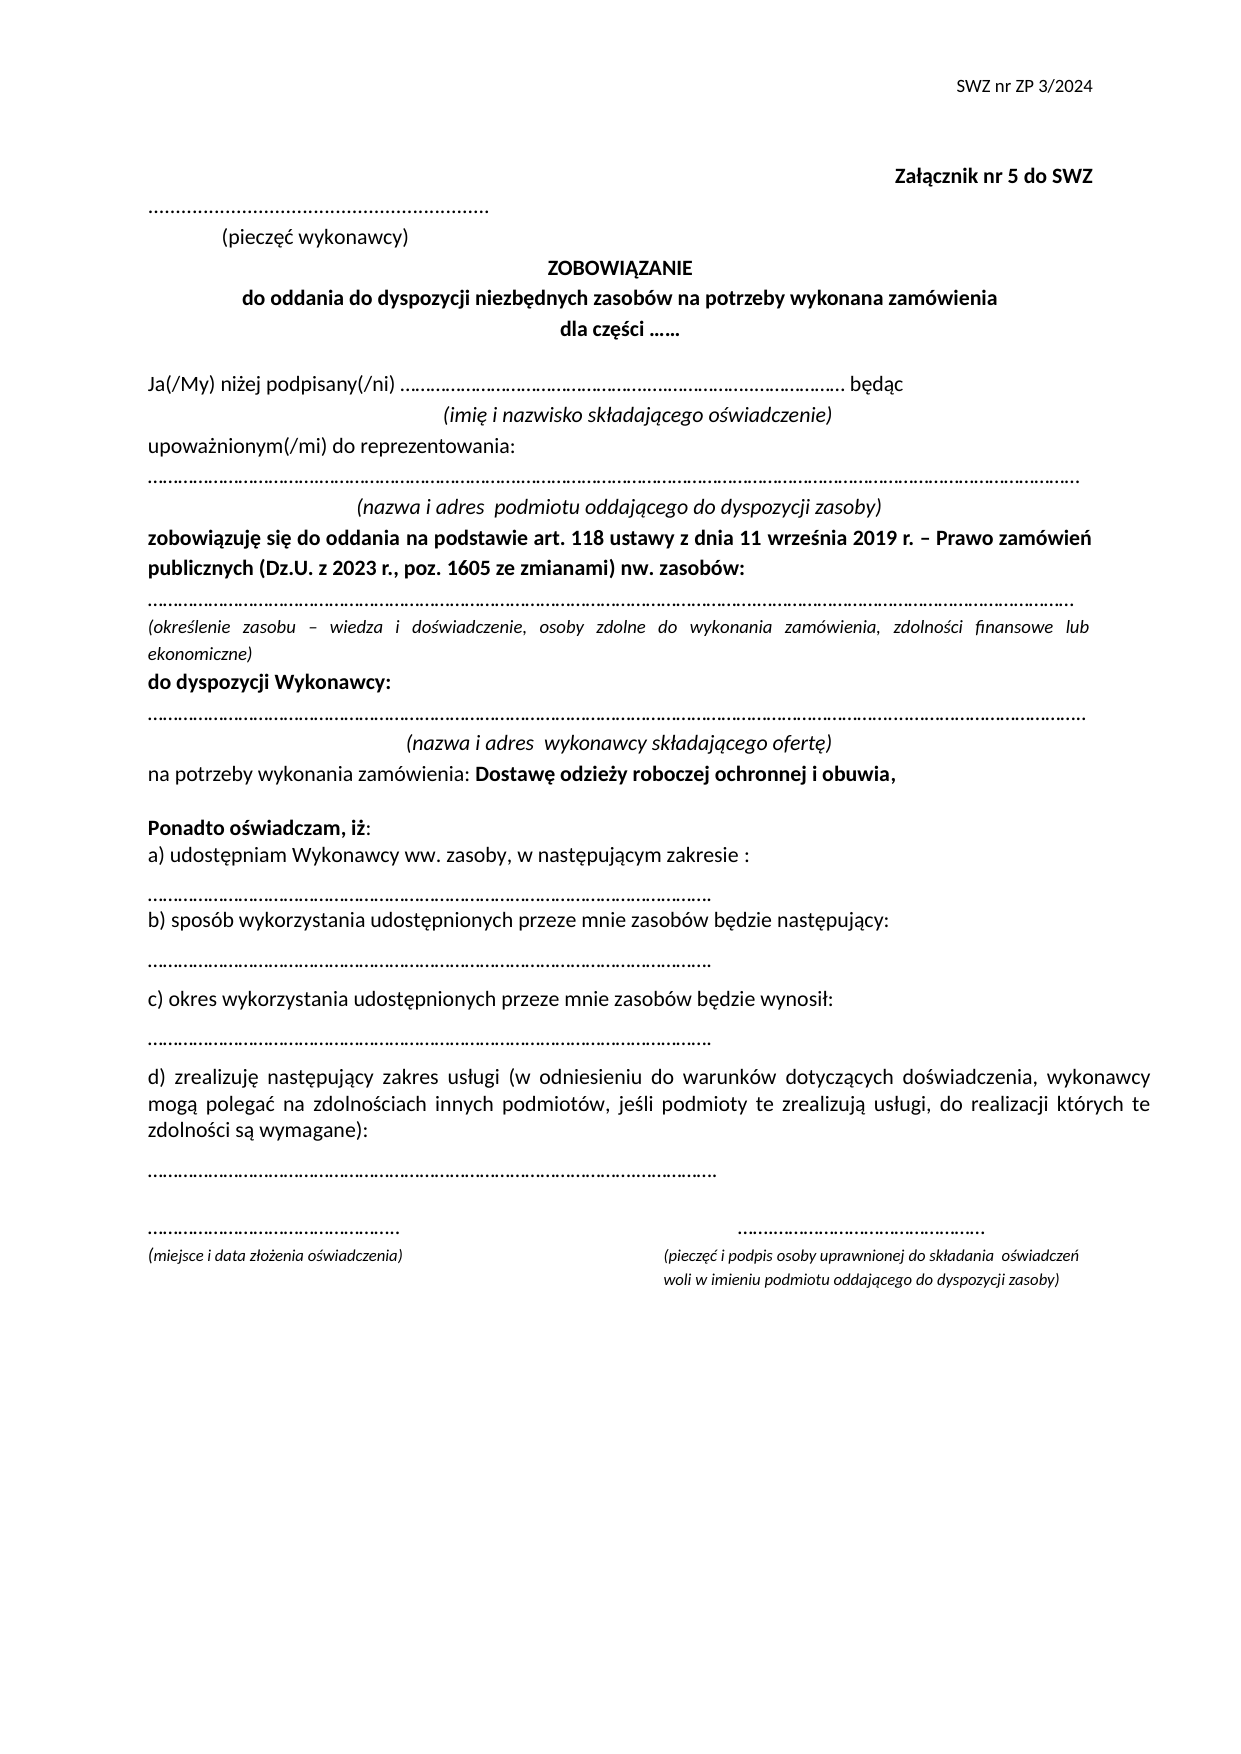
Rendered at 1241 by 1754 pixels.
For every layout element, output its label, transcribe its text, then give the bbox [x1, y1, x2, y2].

text a) udostępniam Wykonawcy ww. zasoby, w następującym zakresie : [148, 841, 1152, 867]
text do dyspozycji Wykonawcy: [148, 668, 1093, 695]
text Ja(/My) niżej podpisany(/ni) ………………………………………….….……………..……………… będąc [148, 371, 1093, 397]
text …………………………………………………………………………………….……………. [148, 1156, 1152, 1182]
text …………………………….………………………………….………………………………………………………………………………………………… [148, 462, 1093, 489]
text zobowiązuję się do oddania na podstawie art. 118 ustawy z dnia 11 września 2019 r. – Prawo zamówień publicznych (Dz.U. z 2023 r., poz. 1605 ze zmianami) nw. zasobów: [148, 524, 1093, 581]
text ………………………………………….. …….…………………………………… [148, 1213, 1093, 1240]
text …………………………………………………………………………………………………. [148, 1024, 1152, 1051]
text ZOBOWIĄZANIE [148, 254, 1093, 280]
text (miejsce i data złożenia oświadczenia) (pieczęć i podpis osoby uprawnionej do składania oświadczeń woli w imieniu podmiotu oddającego do dyspozycji zasoby) [148, 1244, 1093, 1290]
text (pieczęć wykonawcy) [148, 223, 1093, 250]
text dla części …… [148, 315, 1093, 342]
text na potrzeby wykonania zamówienia: Dostawę odzieży roboczej ochronnej i obuwia, [148, 760, 1093, 787]
text …………………………………………………………………………………………………………………………………....…………………………….. [148, 699, 1093, 726]
text ………………………………………………………………………………………………………….……………………………………………………… [148, 585, 1093, 612]
text c) okres wykorzystania udostępnionych przeze mnie zasobów będzie wynosił: [148, 985, 1152, 1012]
text upoważnionym(/mi) do reprezentowania: [148, 432, 1093, 458]
text b) sposób wykorzystania udostępnionych przeze mnie zasobów będzie następujący: [148, 907, 1093, 933]
text Załącznik nr 5 do SWZ [148, 162, 1093, 188]
text d) zrealizuję następujący zakres usługi (w odniesieniu do warunków dotyczących doświadczenia, wykonawcy mogą polegać na zdolnościach innych podmiotów, jeśli podmioty te zrealizują usługi, do realizacji których te zdolności są wymagane): [148, 1063, 1152, 1143]
text …………………………………………………………………………………………………. [148, 880, 1152, 907]
text Ponadto oświadczam, iż: [148, 814, 1063, 841]
text (nazwa i adres wykonawcy składającego ofertę) [148, 729, 1093, 756]
text (nazwa i adres podmiotu oddającego do dyspozycji zasoby) [148, 493, 1093, 520]
text (określenie zasobu – wiedza i doświadczenie, osoby zdolne do wykonania zamówienia, zdolności finansowe lub ekonomiczne) [148, 616, 1093, 665]
text (imię i nazwisko składającego oświadczenie) [369, 401, 1093, 428]
text do oddania do dyspozycji niezbędnych zasobów na potrzeby wykonana zamówienia [148, 284, 1093, 311]
text .............................................................. [148, 192, 1093, 219]
text …………………………………………………………………………………………………. [148, 946, 1152, 972]
